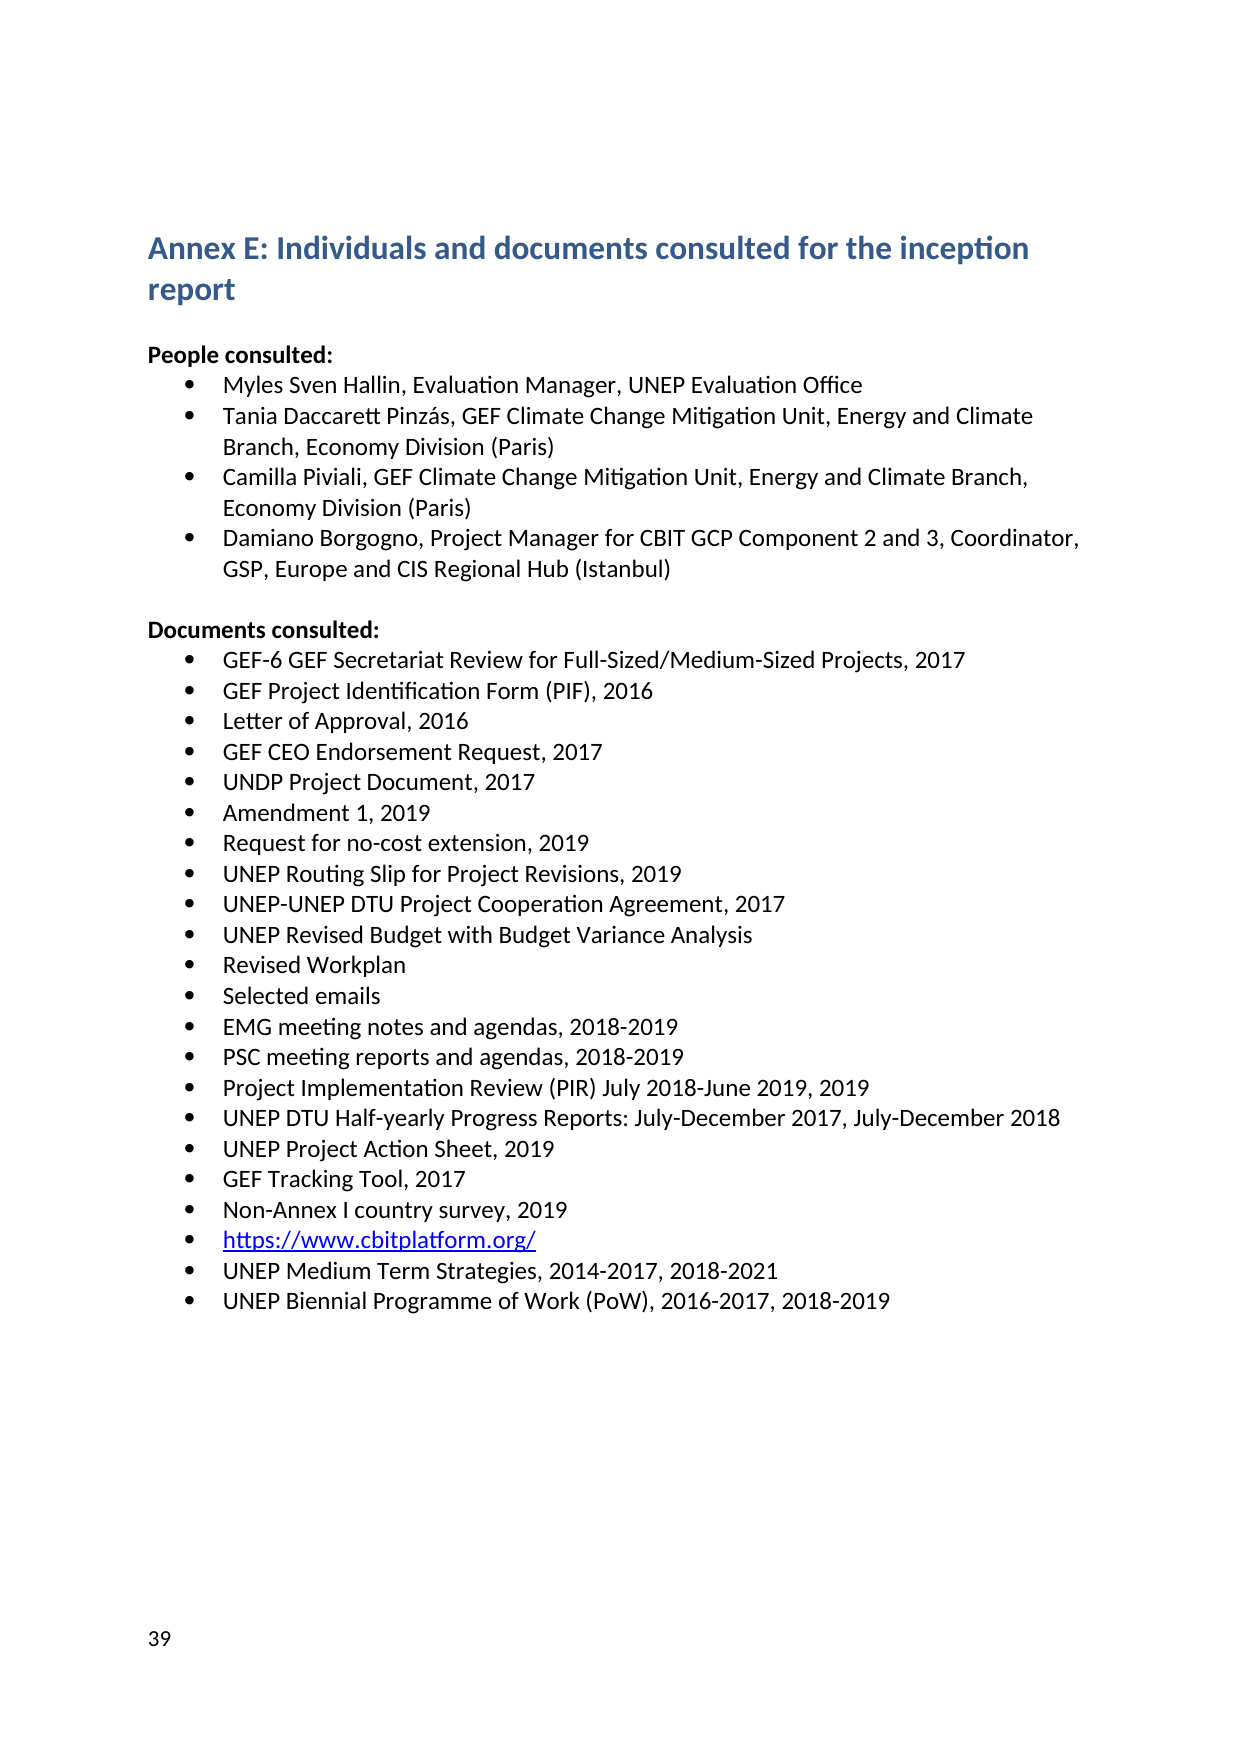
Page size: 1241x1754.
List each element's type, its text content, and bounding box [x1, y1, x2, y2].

list UNEP Project Action Sheet, 2019 [185, 1133, 1093, 1163]
list Revised Workplan [185, 949, 1093, 980]
text People consulted: [148, 339, 1093, 370]
list UNEP Medium Term Strategies, 2014-2017, 2018-2021 [185, 1255, 1093, 1285]
list Project Implementation Review (PIR) July 2018-June 2019, 2019 [185, 1072, 1093, 1102]
list UNEP Revised Budget with Budget Variance Analysis [185, 919, 1093, 949]
list GEF Project Identification Form (PIF), 2016 [185, 675, 1093, 705]
list Letter of Approval, 2016 [185, 705, 1093, 736]
list Damiano Borgogno, Project Manager for CBIT GCP Component 2 and 3, Coordinator, GSP, Europe and CIS Regional Hub (Istanbul) [185, 522, 1093, 583]
list UNEP-UNEP DTU Project Cooperation Agreement, 2017 [185, 888, 1093, 919]
list Camilla Piviali, GEF Climate Change Mitigation Unit, Energy and Climate Branch, Economy Division (Paris) [185, 461, 1093, 522]
list GEF-6 GEF Secretariat Review for Full-Sized/Medium-Sized Projects, 2017 [185, 644, 1093, 675]
list UNEP Routing Slip for Project Revisions, 2019 [185, 858, 1093, 888]
list Non-Annex I country survey, 2019 [185, 1194, 1093, 1224]
list Myles Sven Hallin, Evaluation Manager, UNEP Evaluation Office [185, 370, 1093, 400]
text Documents consulted: [148, 614, 1093, 644]
list UNDP Project Document, 2017 [185, 766, 1093, 797]
list https://www.cbitplatform.org/ [185, 1224, 1093, 1255]
list Request for no-cost extension, 2019 [185, 827, 1093, 858]
list UNEP DTU Half-yearly Progress Reports: July-December 2017, July-December 2018 [185, 1102, 1093, 1133]
list Selected emails [185, 980, 1093, 1011]
list Amendment 1, 2019 [185, 797, 1093, 827]
list EMG meeting notes and agendas, 2018-2019 [185, 1011, 1093, 1041]
list GEF CEO Endorsement Request, 2017 [185, 736, 1093, 766]
list PSC meeting reports and agendas, 2018-2019 [185, 1041, 1093, 1072]
list GEF Tracking Tool, 2017 [185, 1163, 1093, 1194]
subtitle Annex E: Individuals and documents consulted for the inception report [148, 227, 1093, 309]
list Tania Daccarett Pinzás, GEF Climate Change Mitigation Unit, Energy and Climate Branch, Economy Division (Paris) [185, 400, 1093, 461]
list UNEP Biennial Programme of Work (PoW), 2016-2017, 2018-2019 [185, 1285, 1093, 1316]
